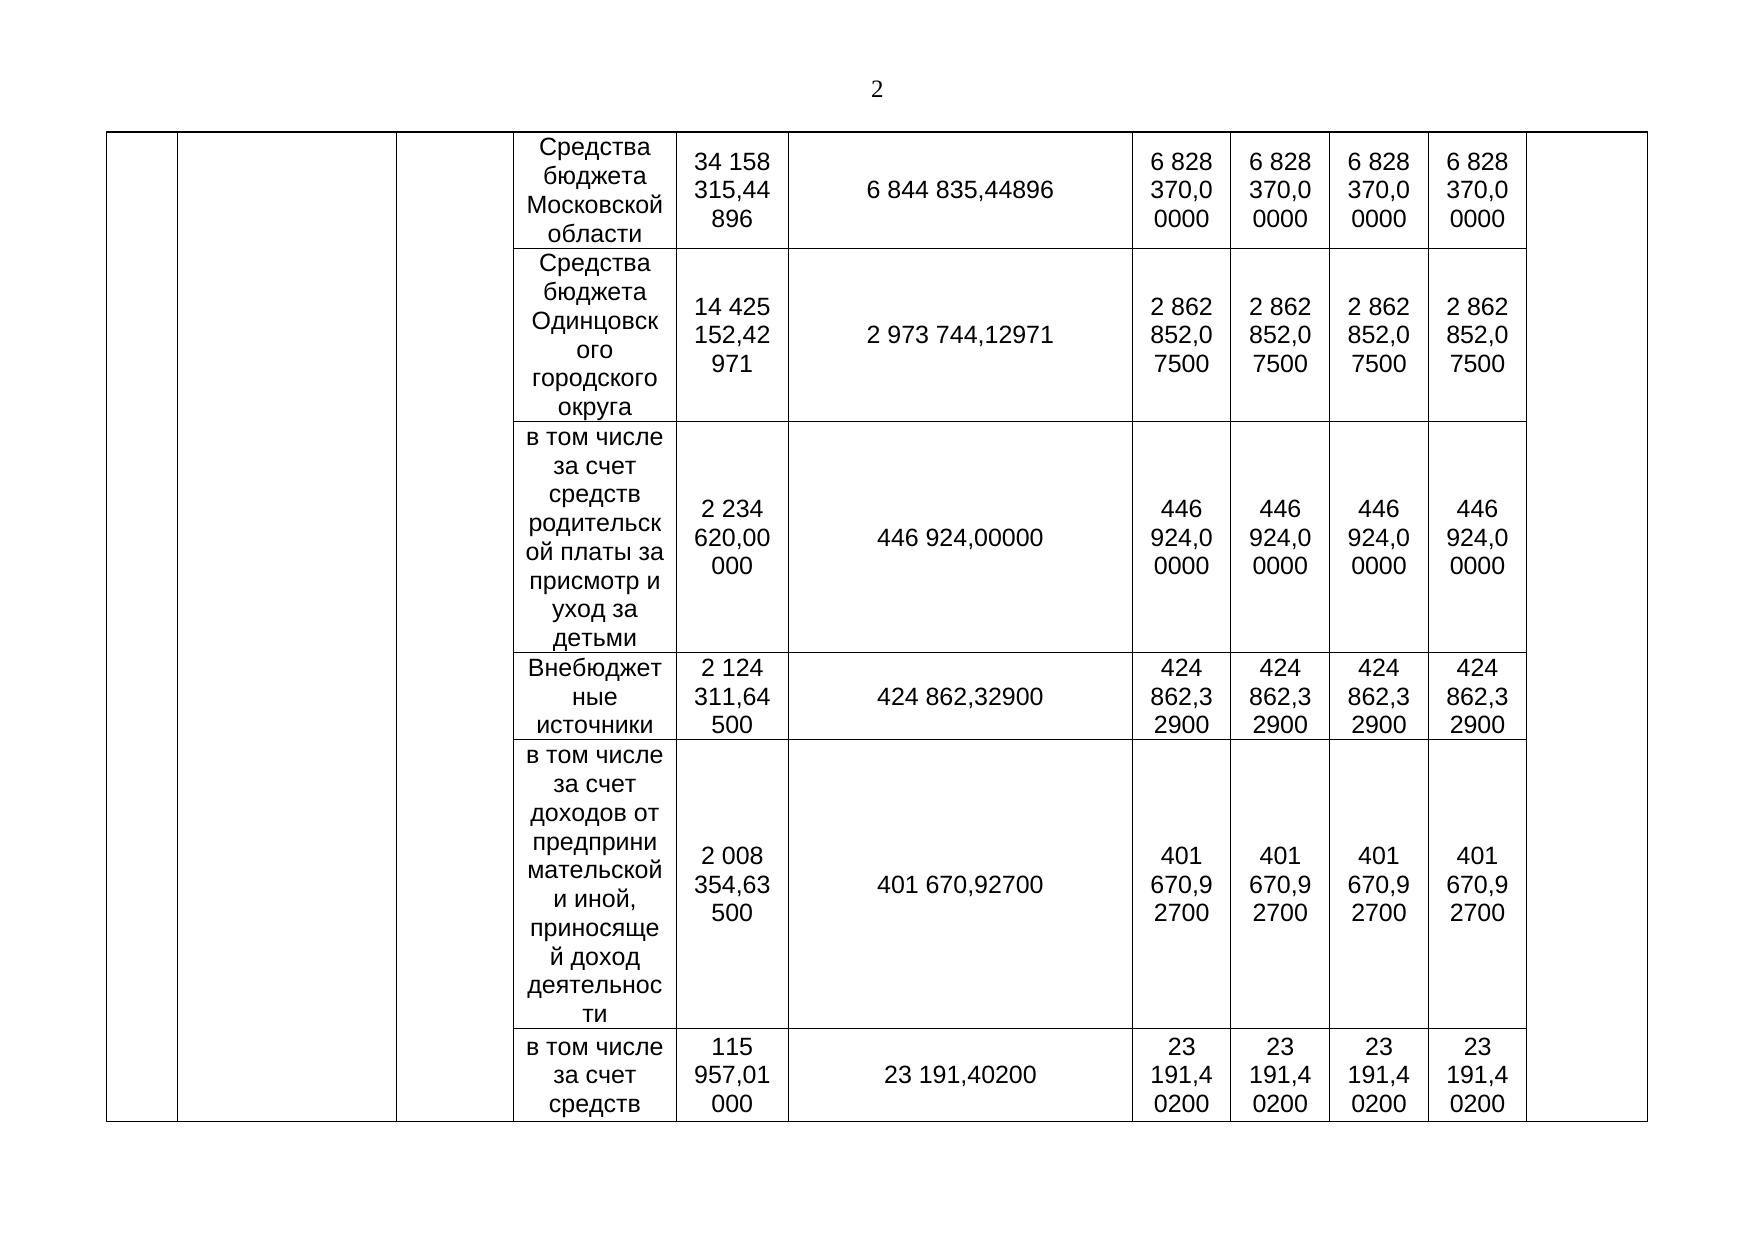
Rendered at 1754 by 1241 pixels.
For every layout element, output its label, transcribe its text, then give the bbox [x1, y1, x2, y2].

table_cell 23 191,40200 [1330, 1029, 1428, 1121]
table_cell 2 862 852,07500 [1429, 249, 1526, 421]
table_cell 14 425 152,42971 [677, 249, 788, 421]
table_cell 2 862 852,07500 [1231, 249, 1329, 421]
table_cell 23 191,40200 [1429, 1029, 1526, 1121]
table_cell 401 670,92700 [1429, 740, 1526, 1028]
table_cell 424 862,32900 [789, 653, 1132, 739]
table_cell 424 862,32900 [1133, 653, 1230, 739]
table_cell 446 924,00000 [789, 422, 1132, 652]
table_cell 2 008 354,63500 [677, 740, 788, 1028]
table_cell 2 234 620,00000 [677, 422, 788, 652]
table_cell 6 844 835,44896 [789, 133, 1132, 247]
table_cell 6 828 370,00000 [1231, 133, 1329, 247]
table_cell 2 973 744,12971 [789, 249, 1132, 421]
table_cell 424 862,32900 [1231, 653, 1329, 739]
table_cell 6 828 370,00000 [1133, 133, 1230, 247]
table_cell 23 191,40200 [789, 1029, 1132, 1121]
table_cell в том числе за счет средств родительской платы за присмотр и уход за детьми [514, 422, 676, 652]
table_cell 401 670,92700 [1133, 740, 1230, 1028]
table_cell 401 670,92700 [1330, 740, 1428, 1028]
table_cell 2 862 852,07500 [1133, 249, 1230, 421]
table_cell 424 862,32900 [1429, 653, 1526, 739]
table_cell Внебюджетные источники [514, 653, 676, 739]
table_cell 23 191,40200 [1133, 1029, 1230, 1121]
table_cell 424 862,32900 [1330, 653, 1428, 739]
table_cell 446 924,00000 [1330, 422, 1428, 652]
table_cell 401 670,92700 [1231, 740, 1329, 1028]
table_cell 6 828 370,00000 [1429, 133, 1526, 247]
table_cell 115 957,01000 [677, 1029, 788, 1121]
table_cell 34 158 315,44896 [677, 133, 788, 247]
table_cell 446 924,00000 [1231, 422, 1329, 652]
table_cell 23 191,40200 [1231, 1029, 1329, 1121]
table_cell 446 924,00000 [1133, 422, 1230, 652]
table_cell 2 124 311,64500 [677, 653, 788, 739]
table_cell 401 670,92700 [789, 740, 1132, 1028]
table_cell 446 924,00000 [1429, 422, 1526, 652]
table_cell 6 828 370,00000 [1330, 133, 1428, 247]
table_cell в том числе за счет доходов от предпринимательской и иной, приносящей доход деятельности [514, 740, 676, 1028]
table_cell Средства бюджета Одинцовского городского округа [514, 249, 676, 421]
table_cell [514, 1029, 676, 1121]
table_cell Средства бюджета Московской области [514, 133, 676, 247]
table_cell 2 862 852,07500 [1330, 249, 1428, 421]
